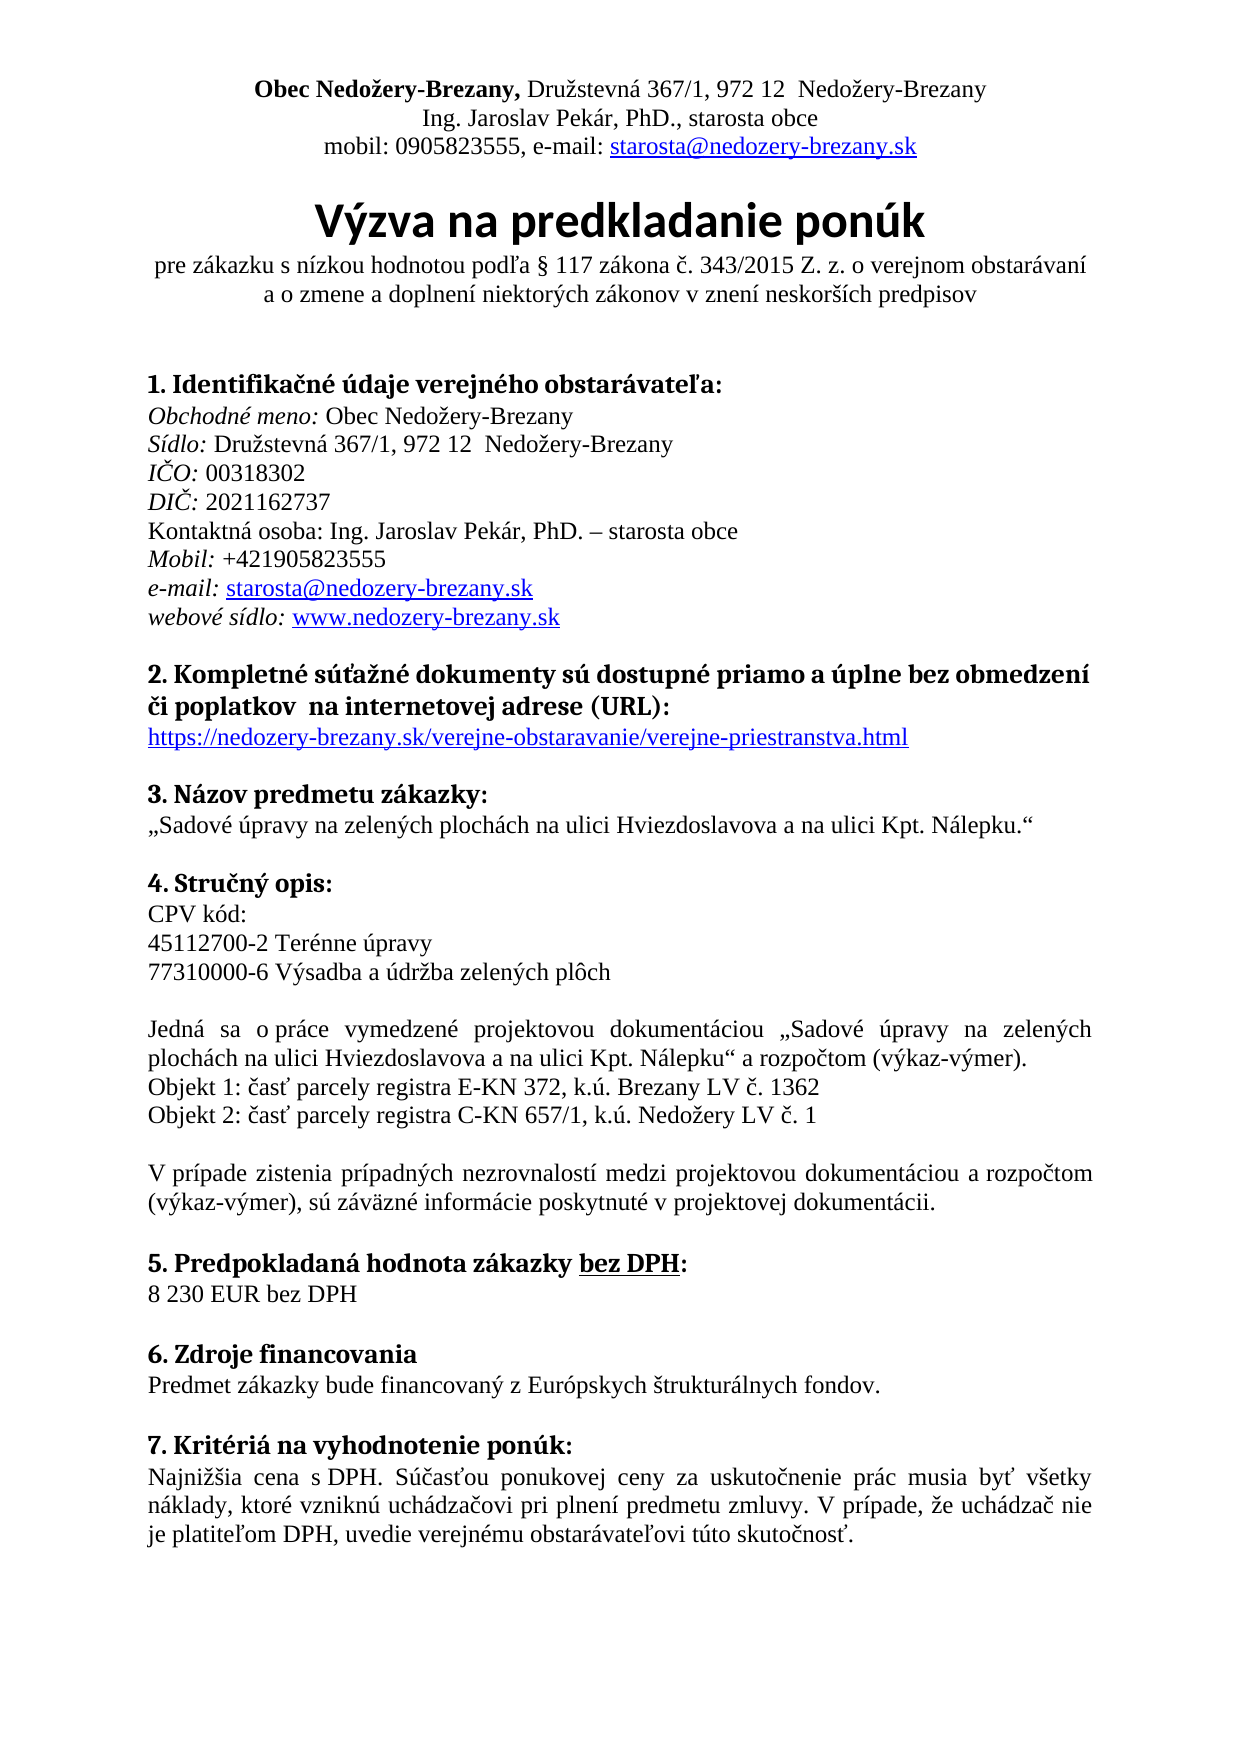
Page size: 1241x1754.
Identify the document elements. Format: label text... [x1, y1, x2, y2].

subtitle 6. Zdroje financovania [148, 1339, 1092, 1371]
text V prípade zistenia prípadných nezrovnalostí medzi projektovou dokumentáciou a rozpočtom (výkaz-výmer), sú záväzné informácie poskytnuté v projektovej dokumentácii. [148, 1158, 1092, 1215]
text pre zákazku s nízkou hodnotou podľa § 117 zákona č. 343/2015 Z. z. o verejnom obstarávaní [148, 250, 1092, 279]
subtitle 2. Kompletné súťažné dokumenty sú dostupné priamo a úplne bez obmedzení či poplatkov na internetovej adrese (URL): [148, 659, 1092, 722]
subtitle 4. Stručný opis: [148, 868, 1092, 899]
text Sídlo: Družstevná 367/1, 972 12 Nedožery-Brezany [148, 429, 1092, 458]
text IČO: 00318302 [148, 458, 1092, 487]
text „Sadové úpravy na zelených plochách na ulici Hviezdoslavova a na ulici Kpt. Nálepku.“ [148, 810, 1092, 839]
text Najnižšia cena s DPH. Súčasťou ponukovej ceny za uskutočnenie prác musia byť všetky náklady, ktoré vzniknú uchádzačovi pri plnení predmetu zmluvy. V prípade, že uchádzač nie je platiteľom DPH, uvedie verejnému obstarávateľovi túto skutočnosť. [148, 1462, 1092, 1548]
text https://nedozery-brezany.sk/verejne-obstaravanie/verejne-priestranstva.html [148, 722, 1092, 751]
subtitle 1. Identifikačné údaje verejného obstarávateľa: [148, 369, 1092, 401]
text Mobil: +421905823555 [148, 544, 1092, 573]
text 77310000-6 Výsadba a údržba zelených plôch [148, 957, 1092, 985]
subtitle 7. Kritériá na vyhodnotenie ponúk: [148, 1430, 1092, 1462]
subtitle 3. Názov predmetu zákazky: [148, 779, 1092, 810]
text Objekt 1: časť parcely registra E-KN 372, k.ú. Brezany LV č. 1362 [148, 1072, 1092, 1100]
text Výzva na predkladanie ponúk [148, 189, 1092, 250]
text Predmet zákazky bude financovaný z Európskych štrukturálnych fondov. [148, 1371, 1092, 1399]
text Jedná sa o práce vymedzené projektovou dokumentáciou „Sadové úpravy na zelených plochách na ulici Hviezdoslavova a na ulici Kpt. Nálepku“ a rozpočtom (výkaz-výmer). [148, 1014, 1092, 1072]
text 45112700-2 Terénne úpravy [148, 928, 1092, 957]
text Objekt 2: časť parcely registra C-KN 657/1, k.ú. Nedožery LV č. 1 [148, 1100, 1092, 1129]
text e-mail: starosta@nedozery-brezany.sk [148, 573, 1092, 602]
text Kontaktná osoba: Ing. Jaroslav Pekár, PhD. – starosta obce [148, 516, 1092, 544]
text a o zmene a doplnení niektorých zákonov v znení neskorších predpisov [148, 279, 1092, 307]
text webové sídlo: www.nedozery-brezany.sk [148, 602, 1092, 631]
text CPV kód: [148, 899, 1092, 928]
text Obchodné meno: Obec Nedožery-Brezany [148, 401, 1092, 429]
subtitle 5. Predpokladaná hodnota zákazky bez DPH: [148, 1248, 1092, 1279]
text DIČ: 2021162737 [148, 487, 1092, 516]
